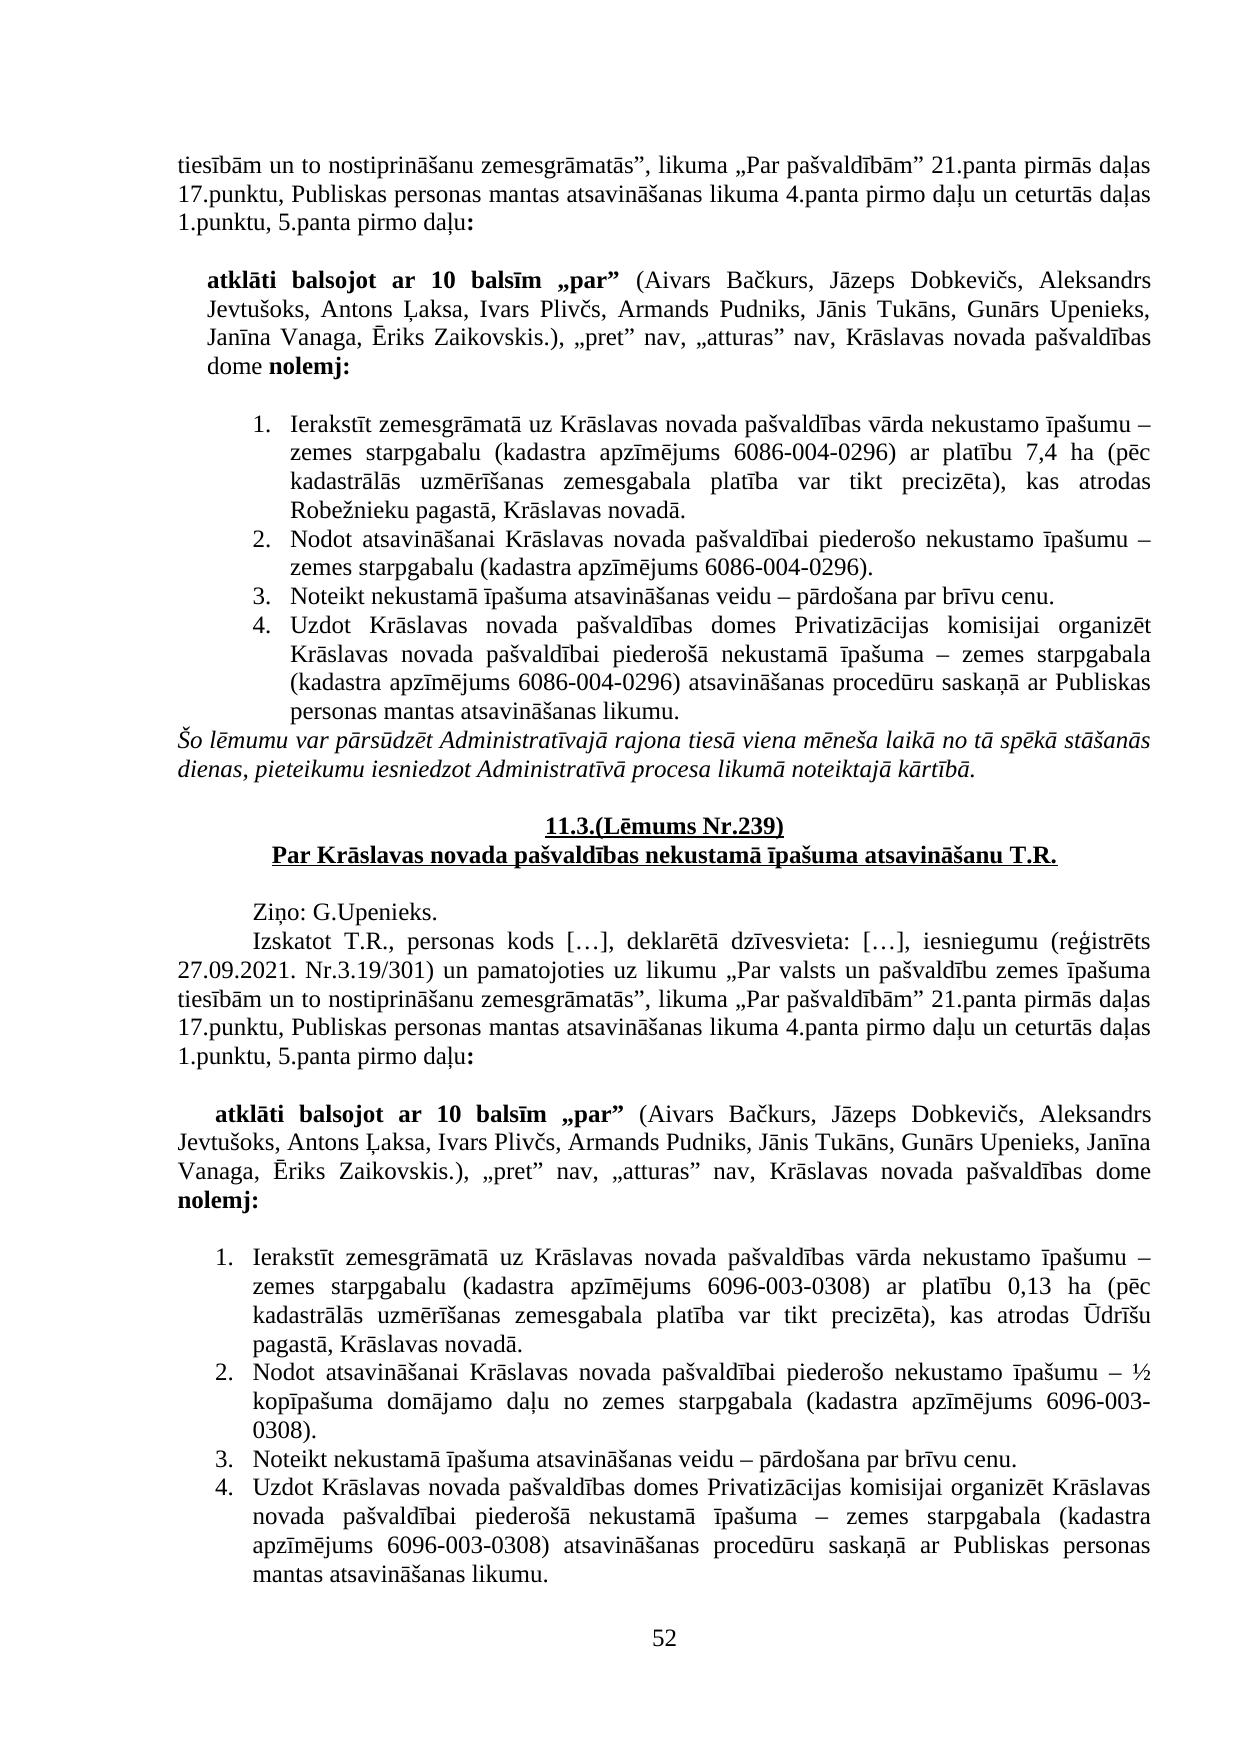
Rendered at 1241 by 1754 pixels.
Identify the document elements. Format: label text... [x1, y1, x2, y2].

text 11.3.(Lēmums Nr.239) [177, 811, 1152, 840]
list Noteikt nekustamā īpašuma atsavināšanas veidu – pārdošana par brīvu cenu. [252, 581, 1152, 610]
text Par Krāslavas novada pašvaldības nekustamā īpašuma atsavināšanu T.R. [177, 840, 1152, 869]
list Uzdot Krāslavas novada pašvaldības domes Privatizācijas komisijai organizēt Krāslavas novada pašvaldībai piederošā nekustamā īpašuma – zemes starpgabala (kadastra apzīmējums 6086-004-0296) atsavināšanas procedūru saskaņā ar Publiskas personas mantas atsavināšanas likumu. [252, 610, 1152, 725]
text Izskatot T.R., personas kods […], deklarētā dzīvesvieta: […], iesniegumu (reģistrēts 27.09.2021. Nr.3.19/301) un pamatojoties uz likumu „Par valsts un pašvaldību zemes īpašuma tiesībām un to nostiprināšanu zemesgrāmatās”, likuma „Par pašvaldībām” 21.panta pirmās daļas 17.punktu, Publiskas personas mantas atsavināšanas likuma 4.panta pirmo daļu un ceturtās daļas 1.punktu, 5.panta pirmo daļu: [177, 926, 1152, 1070]
list Nodot atsavināšanai Krāslavas novada pašvaldībai piederošo nekustamo īpašumu – zemes starpgabalu (kadastra apzīmējums 6086-004-0296). [252, 524, 1152, 581]
text Ziņo: G.Upenieks. [177, 897, 1152, 926]
list Noteikt nekustamā īpašuma atsavināšanas veidu – pārdošana par brīvu cenu. [215, 1444, 1152, 1472]
list Nodot atsavināšanai Krāslavas novada pašvaldībai piederošo nekustamo īpašumu – ½ kopīpašuma domājamo daļu no zemes starpgabala (kadastra apzīmējums 6096-003-0308). [215, 1357, 1152, 1444]
text atklāti balsojot ar 10 balsīm „par” (Aivars Bačkurs, Jāzeps Dobkevičs, Aleksandrs Jevtušoks, Antons Ļaksa, Ivars Plivčs, Armands Pudniks, Jānis Tukāns, Gunārs Upenieks, Janīna Vanaga, Ēriks Zaikovskis.), „pret” nav, „atturas” nav, Krāslavas novada pašvaldības dome nolemj: [177, 1099, 1152, 1214]
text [177, 150, 1152, 236]
list Uzdot Krāslavas novada pašvaldības domes Privatizācijas komisijai organizēt Krāslavas novada pašvaldībai piederošā nekustamā īpašuma – zemes starpgabala (kadastra apzīmējums 6096-003-0308) atsavināšanas procedūru saskaņā ar Publiskas personas mantas atsavināšanas likumu. [215, 1472, 1152, 1587]
list Ierakstīt zemesgrāmatā uz Krāslavas novada pašvaldības vārda nekustamo īpašumu – zemes starpgabalu (kadastra apzīmējums 6096-003-0308) ar platību 0,13 ha (pēc kadastrālās uzmērīšanas zemesgabala platība var tikt precizēta), kas atrodas Ūdrīšu pagastā, Krāslavas novadā. [215, 1242, 1152, 1357]
list Ierakstīt zemesgrāmatā uz Krāslavas novada pašvaldības vārda nekustamo īpašumu – zemes starpgabalu (kadastra apzīmējums 6086-004-0296) ar platību 7,4 ha (pēc kadastrālās uzmērīšanas zemesgabala platība var tikt precizēta), kas atrodas Robežnieku pagastā, Krāslavas novadā. [252, 409, 1152, 524]
text atklāti balsojot ar 10 balsīm „par” (Aivars Bačkurs, Jāzeps Dobkevičs, Aleksandrs Jevtušoks, Antons Ļaksa, Ivars Plivčs, Armands Pudniks, Jānis Tukāns, Gunārs Upenieks, Janīna Vanaga, Ēriks Zaikovskis.), „pret” nav, „atturas” nav, Krāslavas novada pašvaldības dome nolemj: [207, 265, 1152, 380]
text Šo lēmumu var pārsūdzēt Administratīvajā rajona tiesā viena mēneša laikā no tā spēkā stāšanās dienas, pieteikumu iesniedzot Administratīvā procesa likumā noteiktajā kārtībā. [177, 725, 1152, 782]
